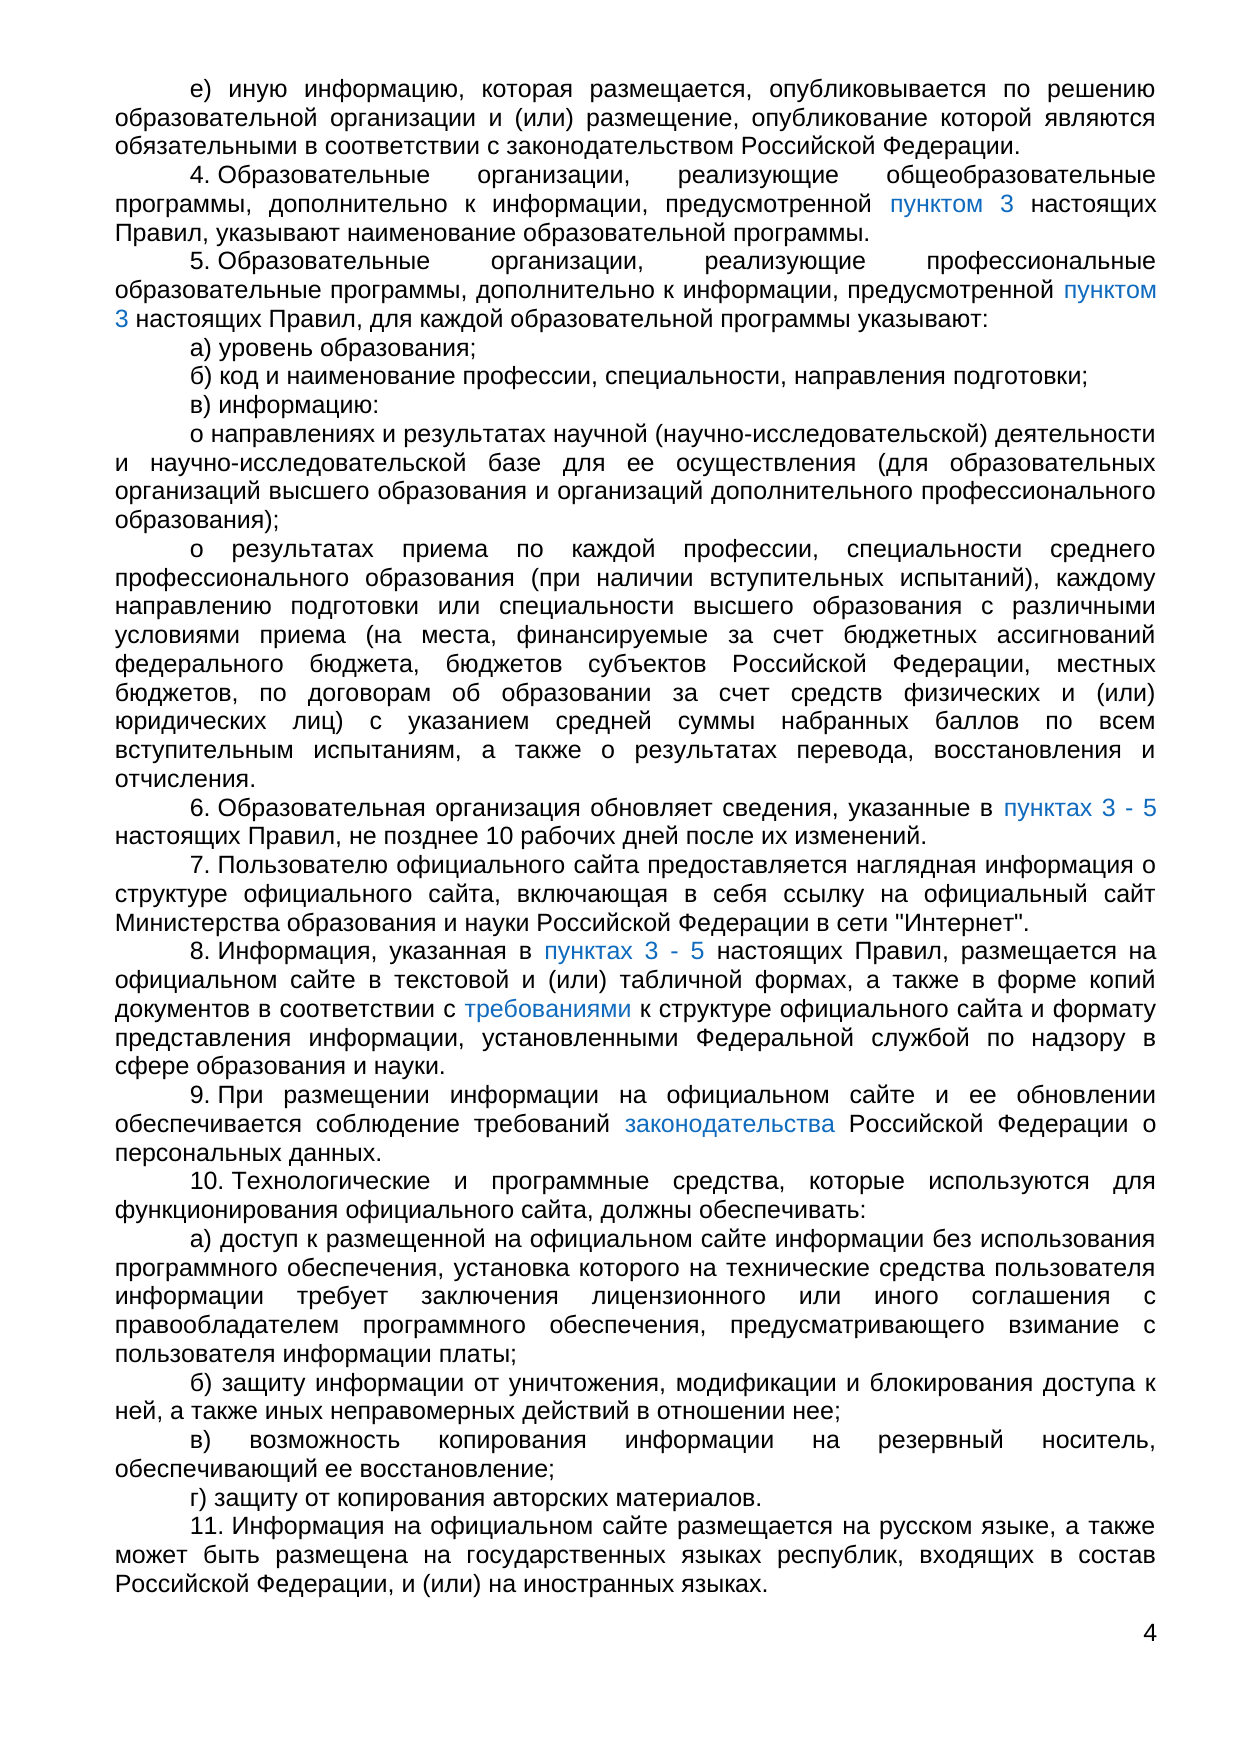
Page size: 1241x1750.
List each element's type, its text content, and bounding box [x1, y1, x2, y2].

text а) доступ к размещенной на официальном сайте информации без использования программного обеспечения, установка которого на технические средства пользователя информации требует заключения лицензионного или иного соглашения с правообладателем программного обеспечения, предусматривающего взимание с пользователя информации платы; [114, 1224, 1157, 1368]
text о результатах приема по каждой профессии, специальности среднего профессионального образования (при наличии вступительных испытаний), каждому направлению подготовки или специальности высшего образования с различными условиями приема (на места, финансируемые за счет бюджетных ассигнований федерального бюджета, бюджетов субъектов Российской Федерации, местных бюджетов, по договорам об образовании за счет средств физических и (или) юридических лиц) с указанием средней суммы набранных баллов по всем вступительным испытаниям, а также о результатах перевода, восстановления и отчисления. [114, 534, 1157, 793]
text о направлениях и результатах научной (научно-исследовательской) деятельности и научно-исследовательской базе для ее осуществления (для образовательных организаций высшего образования и организаций дополнительного профессионального образования); [114, 419, 1157, 534]
text 11. Информация на официальном сайте размещается на русском языке, а также может быть размещена на государственных языках республик, входящих в состав Российской Федерации, и (или) на иностранных языках. [114, 1511, 1157, 1598]
text 7. Пользователю официального сайта предоставляется наглядная информация о структуре официального сайта, включающая в себя ссылку на официальный сайт Министерства образования и науки Российской Федерации в сети "Интернет". [114, 850, 1157, 936]
text 8. Информация, указанная в пунктах 3 - 5 настоящих Правил, размещается на официальном сайте в текстовой и (или) табличной формах, а также в форме копий документов в соответствии с требованиями к структуре официального сайта и формату представления информации, установленными Федеральной службой по надзору в сфере образования и науки. [114, 936, 1157, 1080]
text в) информацию: [114, 390, 1157, 419]
text 5. Образовательные организации, реализующие профессиональные образовательные программы, дополнительно к информации, предусмотренной пунктом 3 настоящих Правил, для каждой образовательной программы указывают: [114, 246, 1157, 333]
text 9. При размещении информации на официальном сайте и ее обновлении обеспечивается соблюдение требований законодательства Российской Федерации о персональных данных. [114, 1080, 1157, 1166]
text г) защиту от копирования авторских материалов. [114, 1483, 1157, 1511]
text 4. Образовательные организации, реализующие общеобразовательные программы, дополнительно к информации, предусмотренной пунктом 3 настоящих Правил, указывают наименование образовательной программы. [114, 160, 1157, 246]
text б) код и наименование профессии, специальности, направления подготовки; [114, 361, 1157, 390]
text в) возможность копирования информации на резервный носитель, обеспечивающий ее восстановление; [114, 1425, 1157, 1483]
text б) защиту информации от уничтожения, модификации и блокирования доступа к ней, а также иных неправомерных действий в отношении нее; [114, 1368, 1157, 1425]
text а) уровень образования; [114, 333, 1157, 361]
text 10. Технологические и программные средства, которые используются для функционирования официального сайта, должны обеспечивать: [114, 1166, 1157, 1224]
text е) иную информацию, которая размещается, опубликовывается по решению образовательной организации и (или) размещение, опубликование которой являются обязательными в соответствии с законодательством Российской Федерации. [114, 74, 1157, 160]
text 6. Образовательная организация обновляет сведения, указанные в пунктах 3 - 5 настоящих Правил, не позднее 10 рабочих дней после их изменений. [114, 793, 1157, 850]
